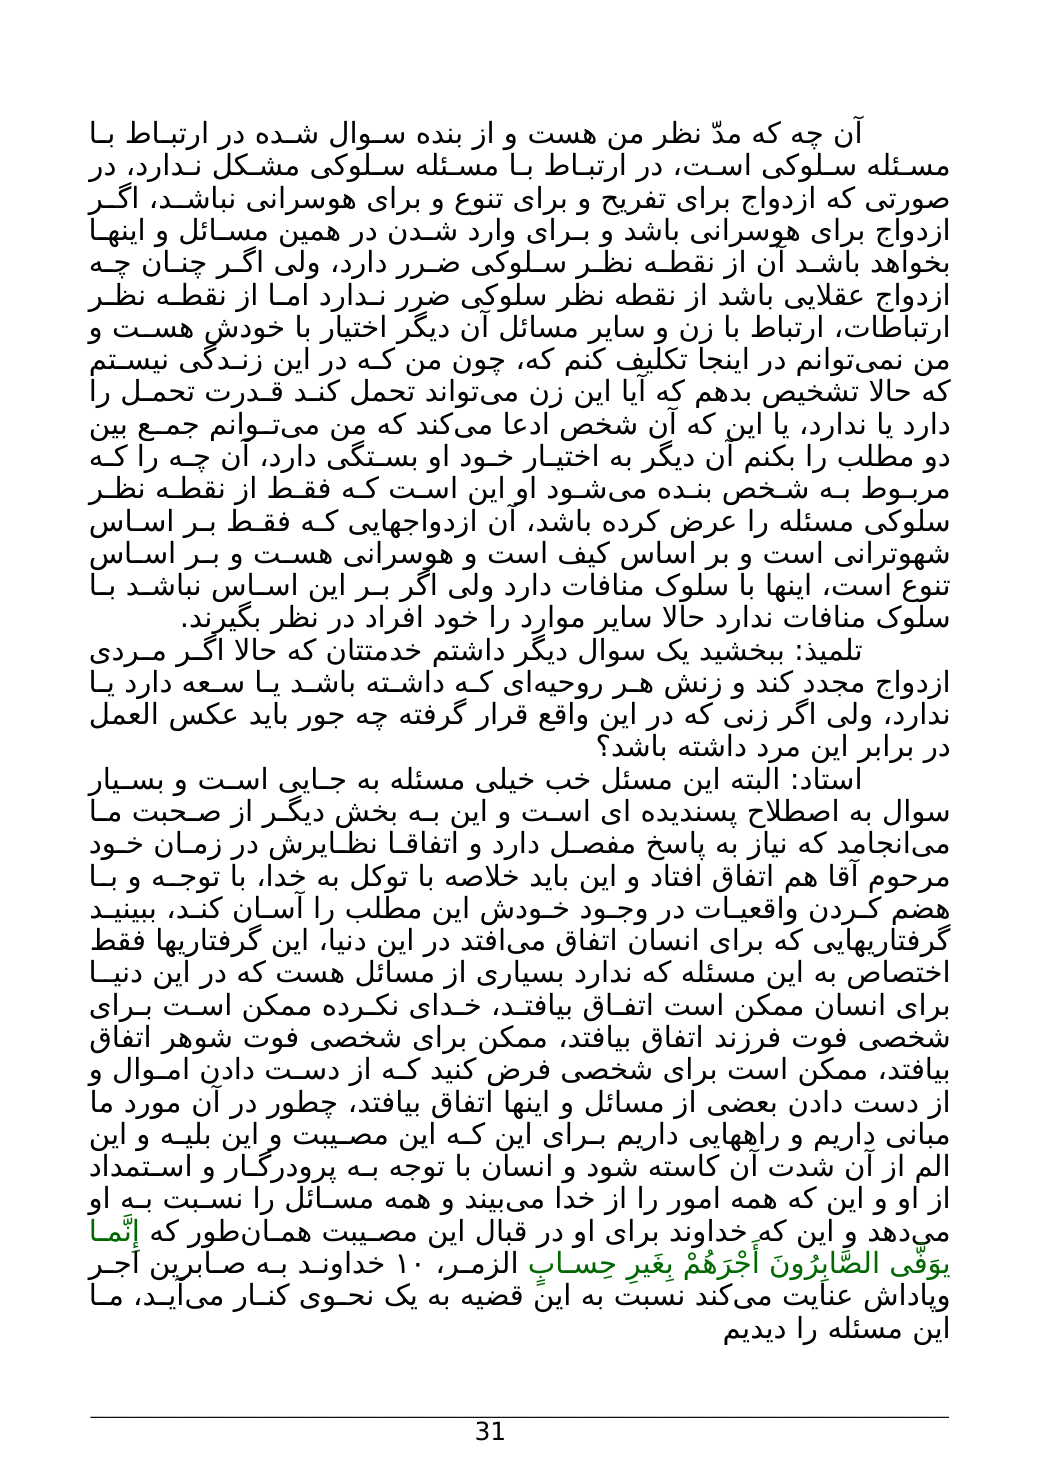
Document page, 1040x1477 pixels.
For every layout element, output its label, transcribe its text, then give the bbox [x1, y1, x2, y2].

text تلمیذ: ببخشید یک سوال دیگر داشتم خدمتتان که حالا اگر مردی ازدواج مجدد کند و زنش هر روحیه‌ای که داشته باشد یا سعه دارد یا ندارد، ولی اگر زنی که در این واقع قرار گرفته چه جور باید عکس العمل در برابر این مرد داشته باشد؟ [89, 635, 951, 764]
text آن چه که مدّ نظر من هست و از بنده سوال شده در ارتباط با مسئله سلوکی است، در ارتباط با مسئله سلوکی مشکل ندارد، در صورتی که ازدواج برای تفریح و برای تنوع و برای هوسرانی نباشد، اگر ازدواج برای هوسرانی باشد و برای وارد شدن در همین مسائل و اینها بخواهد باشد آن از نقطه نظر سلوکی ضرر دارد، ولی اگر چنان چه ازدواج عقلایی باشد از نقطه نظر سلوکی ضرر ندارد اما از نقطه نظر ارتباطات، ارتباط با زن و سایر مسائل آن دیگر اختیار با خودش هست و من نمی‌توانم در اینجا تکلیف کنم که، چون من که در این زندگی نیستم که حالا تشخیص بدهم که آیا این زن می‌تواند تحمل کند قدرت تحمل را دارد یا ندارد، یا این که آن شخص ادعا می‌کند که من می‌توانم جمع بین دو مطلب را بکنم آن دیگر به اختیار خود او بستگی دارد، آن چه را که مربوط به شخص بنده می‌شود او این است که فقط از نقطه نظر سلوکی مسئله را عرض کرده باشد، آن ازدواجهایی که فقط بر اساس شهوترانی است و بر اساس کیف است و هوسرانی هست و بر اساس تنوع است، اینها با سلوک منافات دارد ولی اگر بر این اساس نباشد با سلوک منافات ندارد حالا سایر موارد را خود افراد در نظر بگیرند. [89, 118, 951, 635]
text استاد: البته این مسئل خب خیلی مسئله به جایی است و بسیار سوال به اصطلاح پسندیده ای است و این به بخش دیگر از صحبت ما می‌انجامد که نیاز به پاسخ مفصل دارد و اتفاقا نظایرش در زمان خود مرحوم آقا هم اتفاق افتاد و این باید خلاصه با توکل به خدا، با توجه و با هضم کردن واقعیات در وجود خودش این مطلب را آسان کند، ببینید گرفتاریهایی که برای انسان اتفاق می‌افتد در این دنیا، این گرفتاریها فقط اختصاص به این مسئله که ندارد بسیاری از مسائل هست که در این دنیا برای انسان ممکن است اتفاق بیافتد، خدای نکرده ممکن است برای شخصی فوت فرزند اتفاق بیافتد، ممکن برای شخصی فوت شوهر اتفاق بیافتد، ممکن است برای شخصی فرض کنید که از دست دادن اموال و از دست دادن بعضی از مسائل و اینها اتفاق بیافتد، چطور در آن مورد ما مبانی داریم و راههایی داریم برای این که این مصیبت و این بلیه و این الم از آن شدت آن کاسته شود و انسان با توجه به پرودرگار و استمداد از او و این که همه امور را از خدا می‌بیند و همه مسائل را نسبت به او می‌دهد و این که خداوند برای او در قبال این مصیبت همان‌طور که‌ إِنَّما يوَفَّى الصَّابِرُونَ أَجْرَهُمْ بِغَيرِ حِسابٍ‌ الزمر، ١٠ خداوند به صابرین اجر وپاداش عنایت می‌کند نسبت به این قضیه به یک نحوی کنار می‌آید، ما این مسئله را دیدیم‌ [89, 764, 951, 1345]
